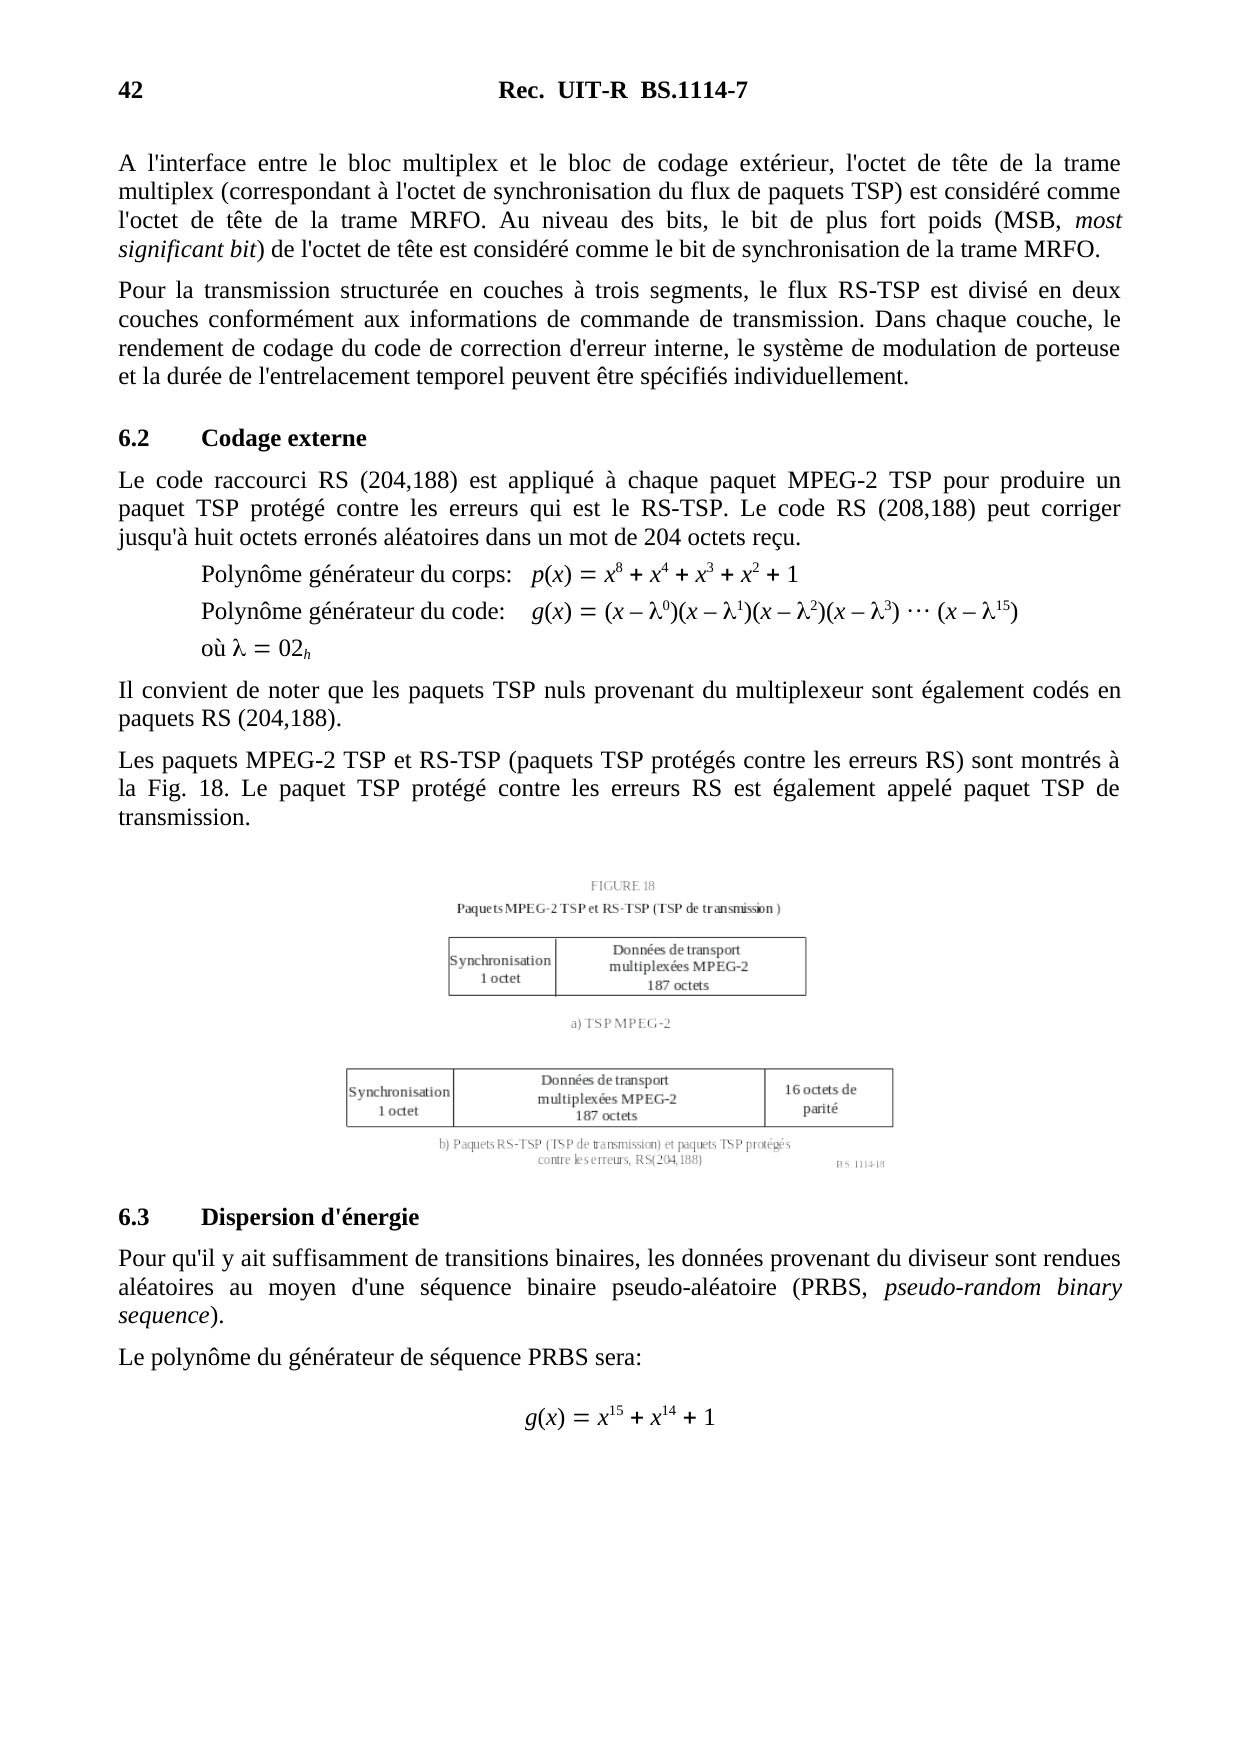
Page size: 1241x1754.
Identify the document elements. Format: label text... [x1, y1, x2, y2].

text Polynôme générateur du corps: p(x)  x8  x4  x3  x2  1 [201, 559, 1122, 588]
subtitle 6.2 Codage externe [118, 423, 1122, 452]
text Pour la transmission structurée en couches à trois segments, le flux RS-TSP est divisé en deux couches conformément aux informations de commande de transmission. Dans chaque couche, le rendement de codage du code de correction d'erreur interne, le système de modulation de porteuse et la durée de l'entrelacement temporel peuvent être spécifiés individuellement. [118, 275, 1122, 390]
subtitle 6.3 Dispersion d'énergie [118, 1202, 1122, 1231]
text Polynôme générateur du code: g(x)  (x – 0)(x – 1)(x – 2)(x – 3) ··· (x – 15) [201, 596, 1122, 625]
text Le code raccourci RS (204,188) est appliqué à chaque paquet MPEG-2 TSP pour produire un paquet TSP protégé contre les erreurs qui est le RS-TSP. Le code RS (208,188) peut corriger jusqu'à huit octets erronés aléatoires dans un mot de 204 octets reçu. [118, 465, 1122, 551]
text où  02h [201, 633, 1122, 662]
text Les paquets MPEG-2 TSP et RS-TSP (paquets TSP protégés contre les erreurs RS) sont montrés à la Fig. 18. Le paquet TSP protégé contre les erreurs RS est également appelé paquet TSP de transmission. [118, 745, 1122, 831]
text Il convient de noter que les paquets TSP nuls provenant du multiplexeur sont également codés en paquets RS (204,188). [118, 675, 1122, 732]
text Le polynôme du générateur de séquence PRBS sera: [118, 1342, 1122, 1371]
text A l'interface entre le bloc multiplex et le bloc de codage extérieur, l'octet de tête de la trame multiplex (correspondant à l'octet de synchronisation du flux de paquets TSP) est considéré comme l'octet de tête de la trame MRFO. Au niveau des bits, le bit de plus fort poids (MSB, most significant bit) de l'octet de tête est considéré comme le bit de synchronisation de la trame MRFO. [118, 148, 1122, 263]
text Pour qu'il y ait suffisamment de transitions binaires, les données provenant du diviseur sont rendues aléatoires au moyen d'une séquence binaire pseudo-aléatoire (PRBS, pseudo-random binary sequence). [118, 1243, 1122, 1329]
text g(x)  x15  x14  1 [118, 1402, 1122, 1431]
